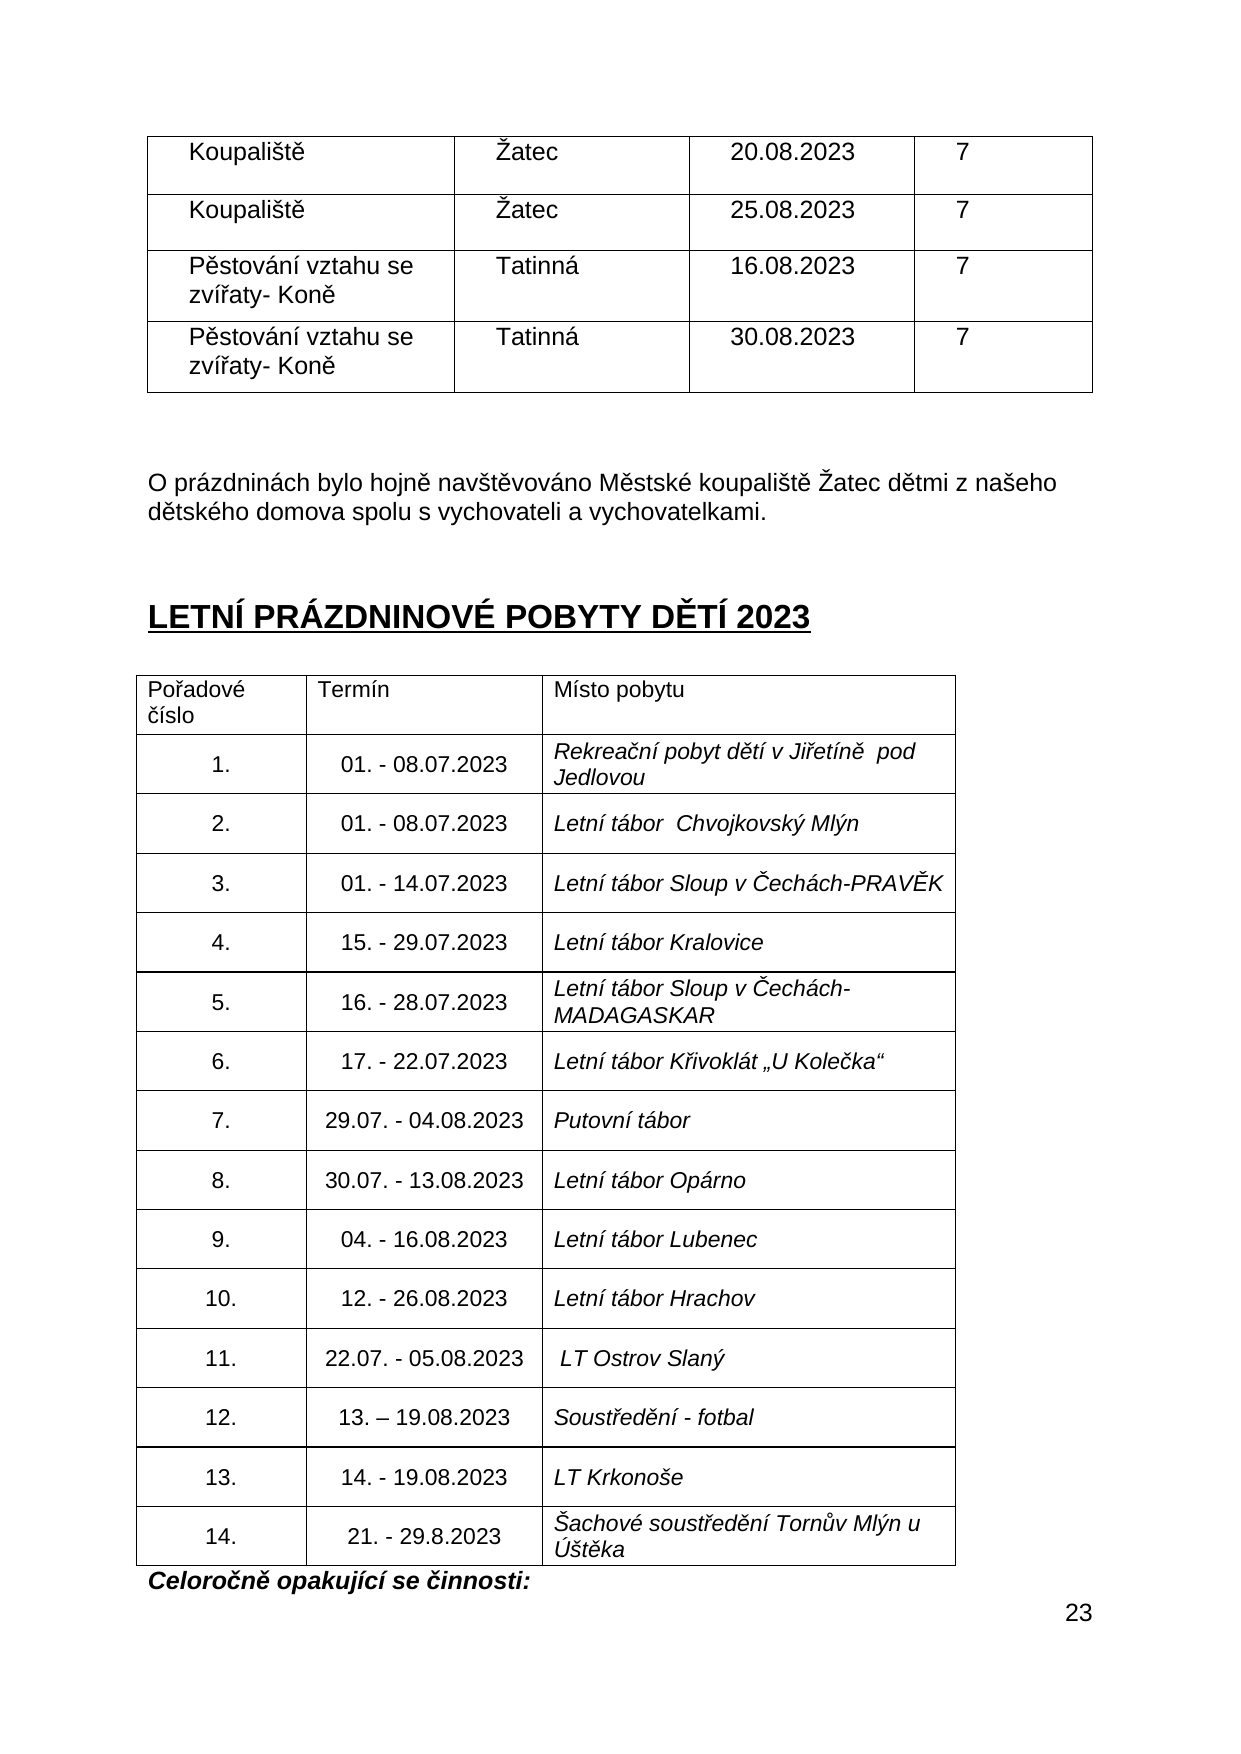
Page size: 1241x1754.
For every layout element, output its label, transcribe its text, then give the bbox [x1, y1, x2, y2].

table_cell Letní tábor Chvojkovský Mlýn [543, 794, 955, 853]
table_cell Letní tábor Sloup v Čechách-PRAVĚK [543, 854, 955, 912]
table_cell 12. - 26.08.2023 [307, 1269, 542, 1328]
table_cell Žatec [455, 137, 689, 193]
table_cell Pěstování vztahu se zvířaty- Koně [148, 322, 454, 392]
table_cell 01. - 14.07.2023 [307, 854, 542, 912]
table_cell 6. [137, 1032, 306, 1090]
table_cell Tatinná [455, 251, 689, 321]
table_header Pořadové číslo [137, 676, 306, 734]
table_cell 25.08.2023 [690, 195, 914, 250]
table_cell 7. [137, 1091, 306, 1149]
table_header Místo pobytu [543, 676, 955, 734]
table_cell 15. - 29.07.2023 [307, 913, 542, 971]
table_cell 16. - 28.07.2023 [307, 973, 542, 1031]
table_cell 14. [137, 1507, 306, 1565]
text Celoročně opakující se činnosti: [148, 674, 1092, 1595]
table_cell 11. [137, 1329, 306, 1387]
table_cell 14. - 19.08.2023 [307, 1448, 542, 1506]
table_cell Putovní tábor [543, 1091, 955, 1149]
table_cell 9. [137, 1210, 306, 1268]
table_cell Tatinná [455, 322, 689, 392]
table_cell 10. [137, 1269, 306, 1328]
table_cell Letní tábor Křivoklát „U Kolečka“ [543, 1032, 955, 1090]
table_cell 21. - 29.8.2023 [307, 1507, 542, 1565]
table_cell LT Ostrov Slaný [543, 1329, 955, 1387]
table_cell Žatec [455, 195, 689, 250]
table_cell 04. - 16.08.2023 [307, 1210, 542, 1268]
table_cell 17. - 22.07.2023 [307, 1032, 542, 1090]
table_cell 1. [137, 735, 306, 793]
table_cell 22.07. - 05.08.2023 [307, 1329, 542, 1387]
table_cell Koupaliště [148, 195, 454, 250]
table_cell 01. - 08.07.2023 [307, 735, 542, 793]
table_cell Šachové soustředění Tornův Mlýn u Úštěka [543, 1507, 955, 1565]
table_cell 13. [137, 1448, 306, 1506]
table_cell Letní tábor Lubenec [543, 1210, 955, 1268]
table_cell 7 [915, 195, 1092, 250]
table_cell Soustředění - fotbal [543, 1388, 955, 1446]
table_cell Letní tábor Sloup v Čechách-MADAGASKAR [543, 973, 955, 1031]
table_cell 7 [915, 137, 1092, 193]
table_cell Pěstování vztahu se zvířaty- Koně [148, 251, 454, 321]
text O prázdninách bylo hojně navštěvováno Městské koupaliště Žatec dětmi z našeho dětského domova spolu s vychovateli a vychovatelkami. [148, 468, 1092, 526]
table_cell 7 [915, 251, 1092, 321]
table_header Termín [307, 676, 542, 734]
table_cell 3. [137, 854, 306, 912]
table_cell 01. - 08.07.2023 [307, 794, 542, 853]
table_cell LT Krkonoše [543, 1448, 955, 1506]
table_cell 13. – 19.08.2023 [307, 1388, 542, 1446]
table_cell Letní tábor Opárno [543, 1151, 955, 1209]
table_cell 7 [915, 322, 1092, 392]
table_cell 16.08.2023 [690, 251, 914, 321]
table_cell Koupaliště [148, 137, 454, 193]
table_cell 4. [137, 913, 306, 971]
text LETNÍ PRÁZDNINOVÉ POBYTY DĚTÍ 2023 [148, 598, 1092, 636]
table_cell Letní tábor Kralovice [543, 913, 955, 971]
table_cell 8. [137, 1151, 306, 1209]
table_cell 2. [137, 794, 306, 853]
table_cell 20.08.2023 [690, 137, 914, 193]
table_cell Letní tábor Hrachov [543, 1269, 955, 1328]
table_cell 29.07. - 04.08.2023 [307, 1091, 542, 1149]
table_cell 30.07. - 13.08.2023 [307, 1151, 542, 1209]
table_cell 5. [137, 973, 306, 1031]
table_cell 12. [137, 1388, 306, 1446]
table_cell Rekreační pobyt dětí v Jiřetíně pod Jedlovou [543, 735, 955, 793]
table_cell 30.08.2023 [690, 322, 914, 392]
